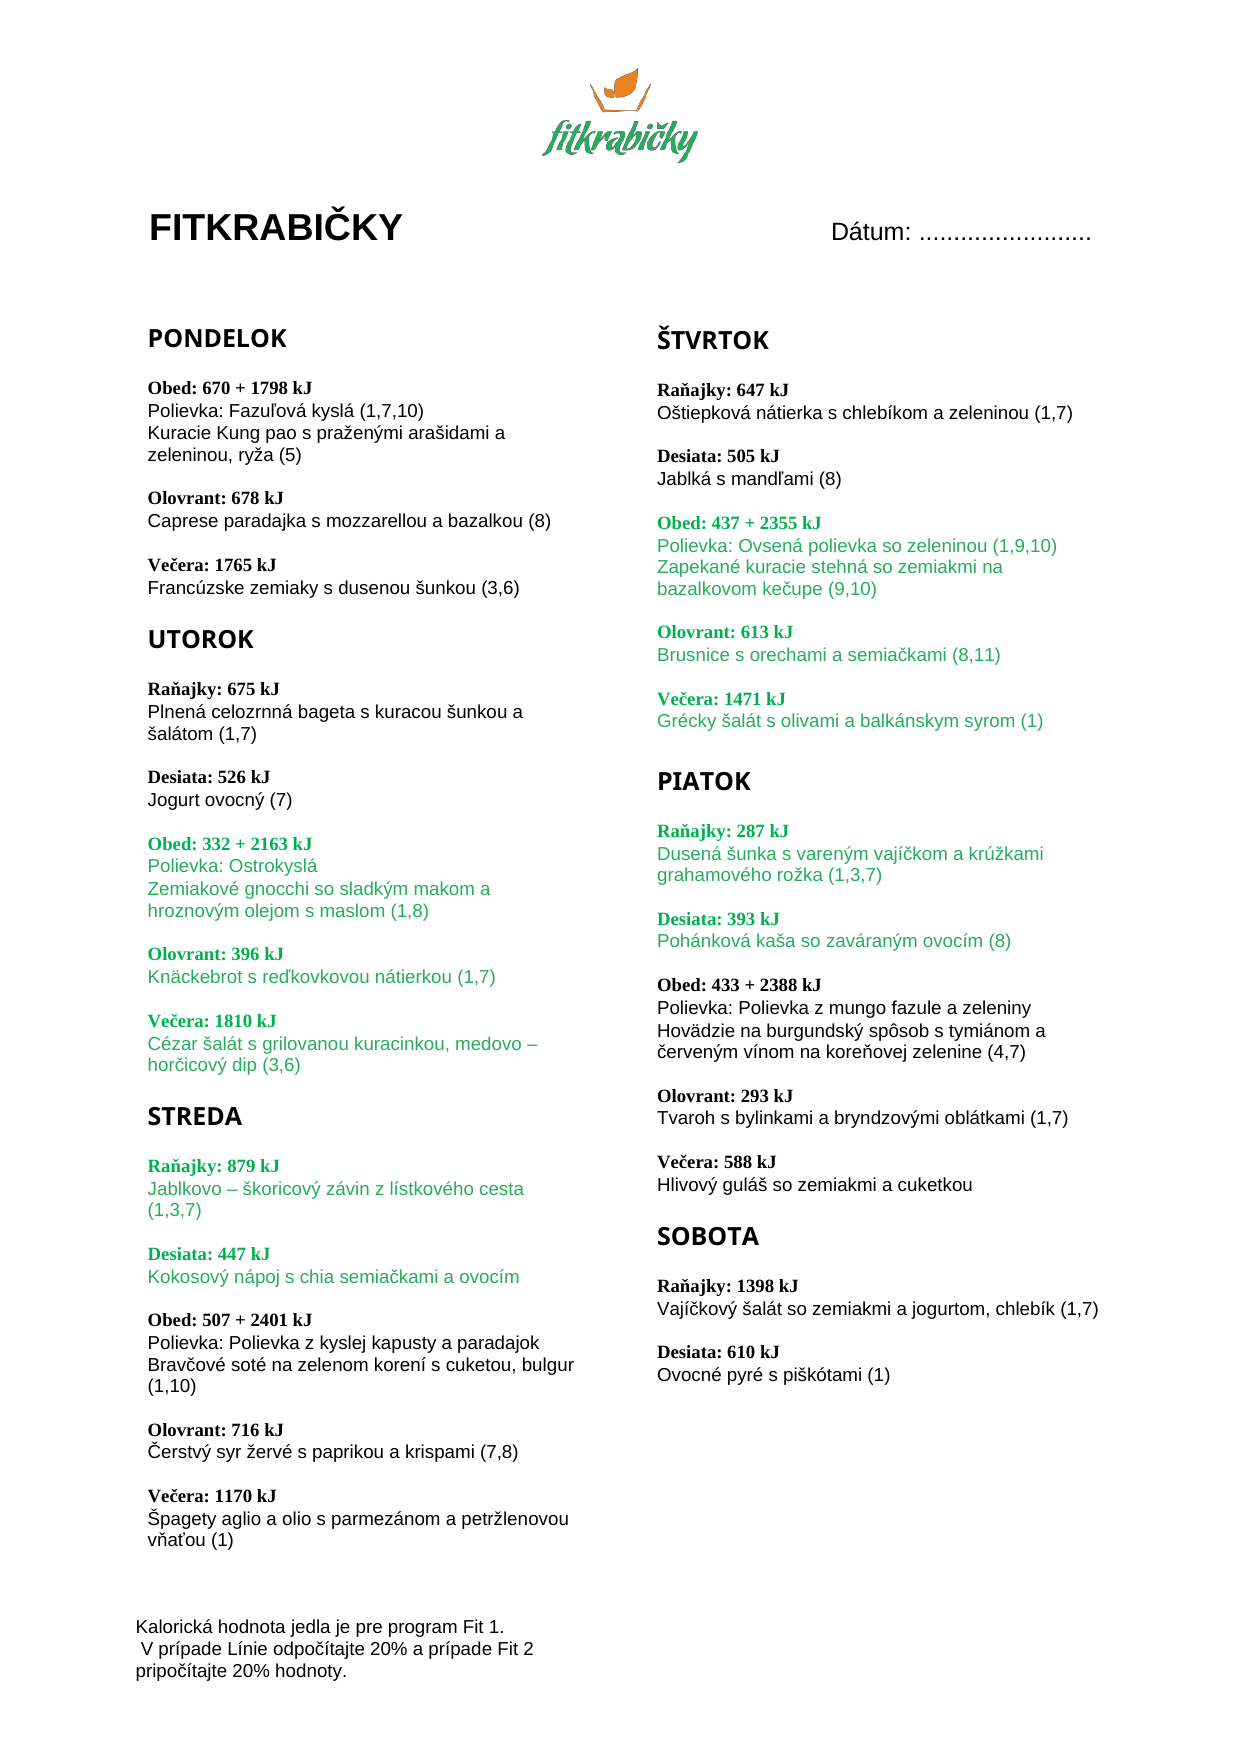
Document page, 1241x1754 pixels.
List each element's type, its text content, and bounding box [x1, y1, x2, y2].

subtitle Desiata: 505 kJ [657, 445, 1103, 467]
text Caprese paradajka s mozzarellou a bazalkou (8) [147, 510, 582, 532]
subtitle Olovrant: 396 kJ [147, 943, 582, 965]
text Pohánková kaša so zaváraným ovocím (8) [657, 930, 1103, 952]
text Jogurt ovocný (7) [147, 789, 582, 811]
text Polievka: Polievka z mungo fazule a zeleniny [657, 997, 1103, 1018]
text Polievka: Polievka z kyslej kapusty a paradajok Bravčové soté na zelenom korení s cuketou, bulgur (1,10) [147, 1332, 582, 1397]
subtitle Večera: 1810 kJ [147, 1009, 582, 1031]
subtitle Obed: 670 + 1798 kJ [147, 377, 582, 398]
picture [542, 68, 698, 163]
subtitle Raňajky: 287 kJ [657, 819, 1103, 841]
subtitle UTOROK [147, 622, 582, 656]
text V prípade Línie odpočítajte 20% a prípade Fit 2 pripočítajte 20% hodnoty. [135, 1638, 582, 1681]
subtitle Obed: 433 + 2388 kJ [657, 974, 1103, 995]
text Ovocné pyré s piškótami (1) [657, 1364, 1103, 1386]
subtitle Desiata: 610 kJ [657, 1341, 1103, 1363]
text Dusená šunka s vareným vajíčkom a krúžkami grahamového rožka (1,3,7) [657, 842, 1103, 886]
subtitle ŠTVRTOK [657, 323, 1103, 357]
subtitle Raňajky: 675 kJ [147, 678, 582, 700]
subtitle Raňajky: 1398 kJ [657, 1275, 1103, 1297]
text Jablká s mandľami (8) [657, 468, 1103, 490]
subtitle STREDA [147, 1099, 582, 1133]
text FITKRABIČKY Dátum: ......................... [149, 205, 1103, 248]
subtitle Desiata: 526 kJ [147, 766, 582, 788]
text Jablkovo – škoricový závin z lístkového cesta (1,3,7) [147, 1178, 582, 1221]
text Brusnice s orechami a semiačkami (8,11) [657, 644, 1103, 666]
subtitle Obed: 332 + 2163 kJ [147, 832, 582, 854]
text Kalorická hodnota jedla je pre program Fit 1. [135, 1616, 582, 1638]
subtitle Olovrant: 613 kJ [657, 621, 1103, 643]
subtitle Olovrant: 678 kJ [147, 487, 582, 509]
text Tvaroh s bylinkami a bryndzovými oblátkami (1,7) [657, 1107, 1103, 1128]
text Hovädzie na burgundský spôsob s tymiánom a červeným vínom na koreňovej zelenine (4,7) [657, 1019, 1103, 1063]
subtitle Raňajky: 879 kJ [147, 1155, 582, 1176]
text Knäckebrot s reďkovkovou nátierkou (1,7) [147, 966, 582, 988]
text Francúzske zemiaky s dusenou šunkou (3,6) [147, 576, 582, 598]
text Kuracie Kung pao s praženými arašidami a zeleninou, ryža (5) [147, 422, 582, 465]
text Kokosový nápoj s chia semiačkami a ovocím [147, 1266, 582, 1287]
text Špagety aglio a olio s parmezánom a petržlenovou vňaťou (1) [147, 1508, 582, 1551]
text Čerstvý syr žervé s paprikou a krispami (7,8) [147, 1441, 582, 1463]
text Polievka: Fazuľová kyslá (1,7,10) [147, 399, 582, 421]
text Grécky šalát s olivami a balkánskym syrom (1) [657, 710, 1103, 732]
subtitle Raňajky: 647 kJ [657, 379, 1103, 401]
text Plnená celozrnná bageta s kuracou šunkou a šalátom (1,7) [147, 701, 582, 744]
subtitle Olovrant: 716 kJ [147, 1418, 582, 1440]
subtitle Olovrant: 293 kJ [657, 1084, 1103, 1106]
text Hlivový guláš so zemiakmi a cuketkou [657, 1173, 1103, 1195]
subtitle Desiata: 447 kJ [147, 1243, 582, 1264]
subtitle Obed: 507 + 2401 kJ [147, 1309, 582, 1331]
subtitle SOBOTA [657, 1219, 1103, 1253]
text Cézar šalát s grilovanou kuracinkou, medovo – horčicový dip (3,6) [147, 1032, 582, 1076]
text Polievka: Ostrokyslá [147, 855, 582, 877]
text Vajíčkový šalát so zemiakmi a jogurtom, chlebík (1,7) [657, 1298, 1103, 1319]
subtitle Večera: 1170 kJ [147, 1485, 582, 1506]
subtitle Večera: 1765 kJ [147, 554, 582, 575]
text Oštiepková nátierka s chlebíkom a zeleninou (1,7) [657, 402, 1103, 423]
subtitle PONDELOK [147, 321, 582, 354]
subtitle PIATOK [657, 763, 1103, 798]
text Polievka: Ovsená polievka so zeleninou (1,9,10) Zapekané kuracie stehná so zemiakmi na bazalkovom kečupe (9,10) [657, 534, 1103, 599]
subtitle Večera: 1471 kJ [657, 687, 1103, 709]
subtitle Obed: 437 + 2355 kJ [657, 512, 1103, 533]
subtitle Desiata: 393 kJ [657, 907, 1103, 929]
text Zemiakové gnocchi so sladkým makom a hroznovým olejom s maslom (1,8) [147, 878, 582, 921]
subtitle Večera: 588 kJ [657, 1151, 1103, 1172]
